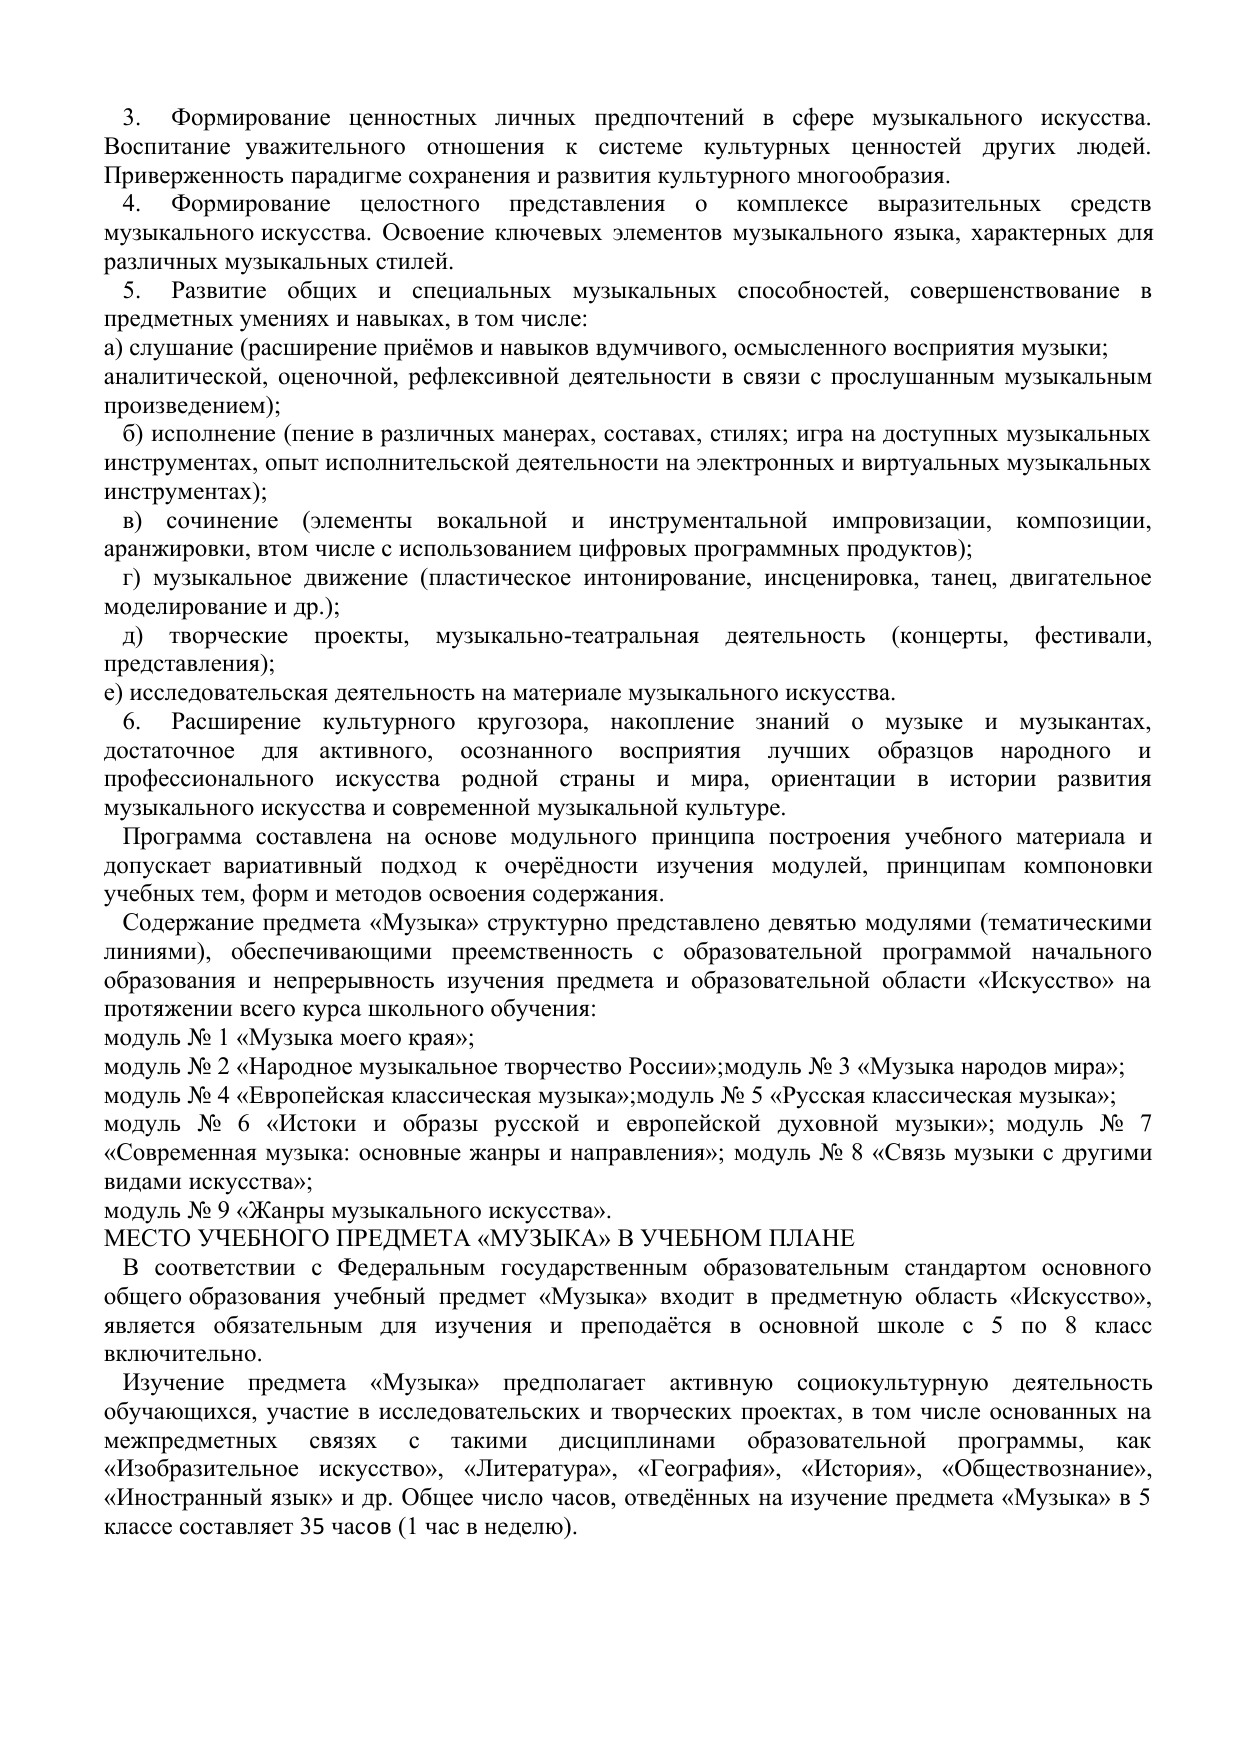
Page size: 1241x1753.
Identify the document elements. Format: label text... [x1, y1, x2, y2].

text В соответствии с Федеральным государственным образовательным стандартом основного общего образования учебный предмет «Музыка» входит в предметную область «Искусство», является обязательным для изучения и преподаётся в основной школе с 5 по 8 класс включительно. [103, 1253, 1230, 1368]
text 6. Расширение культурного кругозора, накопление знаний о музыке и музыкантах, достаточное для активного, осознанного восприятия лучших образцов народного и профессионального искусства родной страны и мира, ориентации в истории развития музыкального искусства и современной музыкальной культуре. [103, 706, 1230, 821]
text модуль № 2 «Народное музыкальное творчество России»;модуль № 3 «Музыка народов мира»; модуль № 4 «Европейская классическая музыка»;модуль № 5 «Русская классическая музыка»; модуль № 6 «Истоки и образы русской и европейской духовной музыки»; модуль № 7 «Современная музыка: основные жанры и направления»; модуль № 8 «Связь музыки с другими видами искусства»; [103, 1051, 1230, 1195]
text 5. Развитие общих и специальных музыкальных способностей, совершенствование в предметных умениях и навыках, в том числе: [103, 275, 1156, 333]
text Программа составлена на основе модульного принципа построения учебного материала и допускает вариативный подход к очерёдности изучения модулей, принципам компоновки учебных тем, форм и методов освоения содержания. [103, 821, 1230, 908]
text Содержание предмета «Музыка» структурно представлено девятью модулями (тематическими линиями), обеспечивающими преемственность с образовательной программой начального образования и непрерывность изучения предмета и образовательной области «Искусство» на протяжении всего курса школьного обучения: [103, 908, 1230, 1023]
text а) слушание (расширение приёмов и навыков вдумчивого, осмысленного восприятия музыки; аналитической, оценочной, рефлексивной деятельности в связи с прослушанным музыкальным произведением); [103, 333, 1230, 419]
text в) сочинение (элементы вокальной и инструментальной импровизации, композиции, аранжировки, втом числе с использованием цифровых программных продуктов); г) музыкальное движение (пластическое интонирование, инсценировка, танец, двигательное моделирование и др.); [103, 505, 1230, 620]
text е) исследовательская деятельность на материале музыкального искусства. [103, 678, 1230, 706]
text д) творческие проекты, музыкально-театральная деятельность (концерты, фестивали, представления); [103, 620, 1157, 678]
text модуль № 9 «Жанры музыкального искусства». [103, 1195, 1230, 1224]
text б) исполнение (пение в различных манерах, составах, стилях; игра на доступных музыкальных инструментах, опыт исполнительской деятельности на электронных и виртуальных музыкальных инструментах); [103, 419, 1230, 505]
text 3. Формирование ценностных личных предпочтений в сфере музыкального искусства. Воспитание уважительного отношения к системе культурных ценностей других людей. Приверженность парадигме сохранения и развития культурного многообразия. 4. Формирование целостного представления о комплексе выразительных средств музыкального искусства. Освоение ключевых элементов музыкального языка, характерных для различных музыкальных стилей. [103, 103, 1230, 275]
text модуль № 1 «Музыка моего края»; [103, 1023, 1230, 1051]
text Изучение предмета «Музыка» предполагает активную социокультурную деятельность обучающихся, участие в исследовательских и творческих проектах, в том числе основанных на межпредметных связях с такими дисциплинами образовательной программы, как «Изобразительное искусство», «Литература», «География», «История», «Обществознание», «Иностранный язык» и др. Общее число часов, отведённых на изучение предмета «Музыка» в 5 классе составляет 35 часов (1 час в неделю). [103, 1368, 1230, 1540]
text МЕСТО УЧЕБНОГО ПРЕДМЕТА «МУЗЫКА» В УЧЕБНОМ ПЛАНЕ [103, 1224, 1230, 1253]
